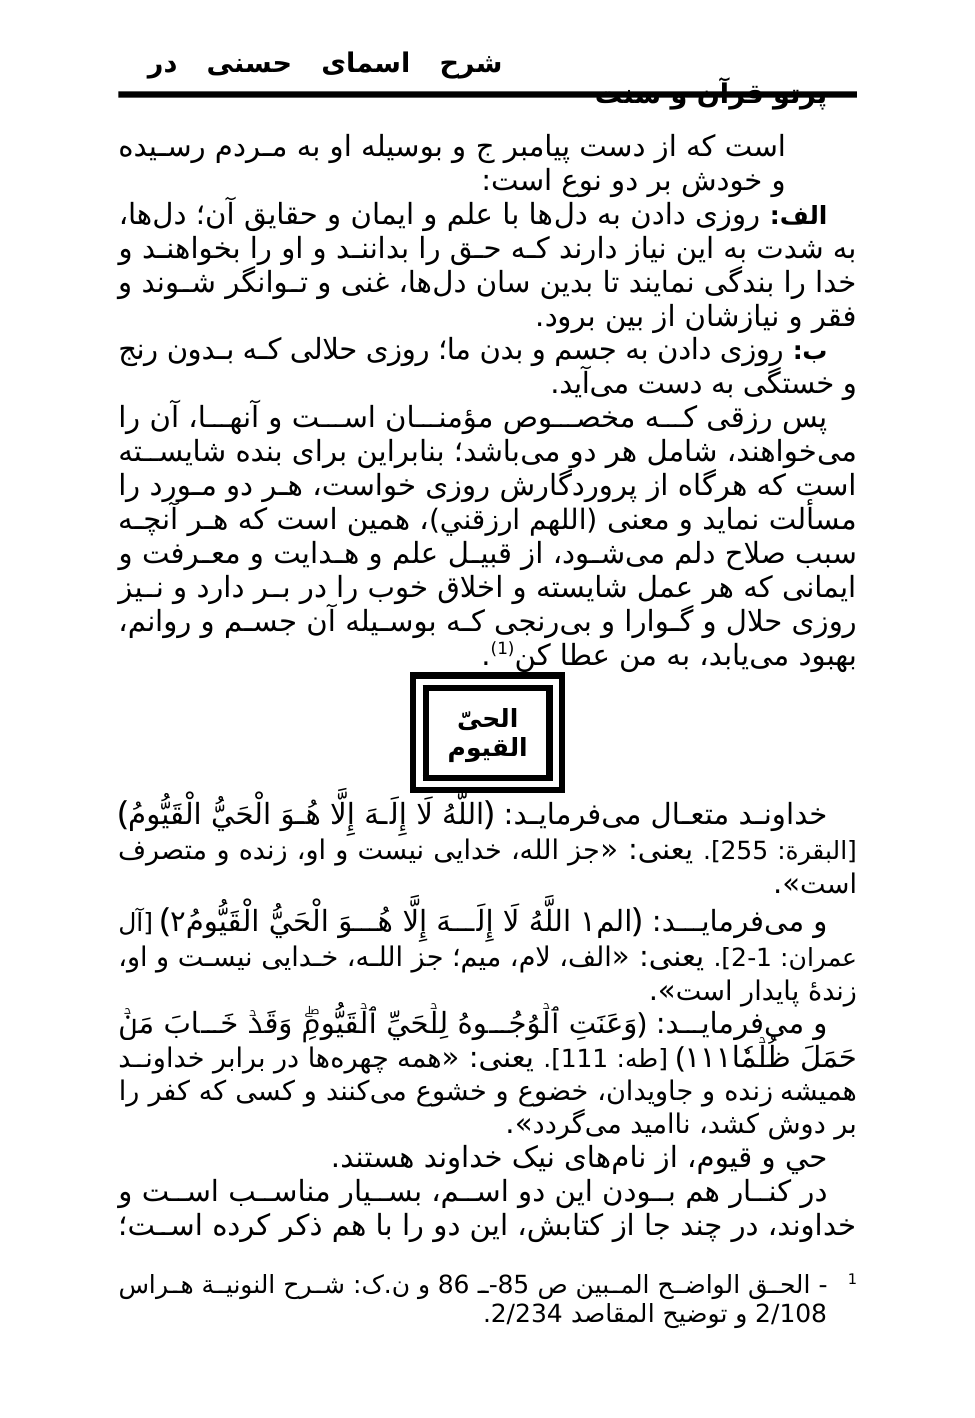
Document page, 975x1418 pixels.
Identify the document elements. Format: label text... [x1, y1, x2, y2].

text خداوند متعال می‌فرماید: ﴿اللَّهُ لَا إِلَهَ إِلَّا هُوَ الْحَيُّ الْقَيُّومُ﴾ [البقرة: 255]. یعنی: «جز الله، خدایی نیست و او، زنده و متصرف است». [118, 793, 857, 900]
text و می‌فرماید: ﴿وَعَنَتِ ٱلۡوُجُوهُ لِلۡحَيِّ ٱلۡقَيُّومِۖ وَقَدۡ خَابَ مَنۡ حَمَلَ ظُلۡمٗا١١١﴾ [طه: 111]. یعنی: «همه چهره‌ها در برابر خداوند همیشه زنده و جاویدان، خضوع و خشوع می‌کنند و کسی که کفر را بر دوش کشد، ناامید می‌گردد». [118, 1007, 857, 1141]
text ب: روزی دادن به جسم و بدن ما؛ روزی حلالی که بدون رنج و خستگی به دست می‌آید. [118, 333, 857, 401]
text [118, 1174, 857, 1242]
table_header الحیّ القیوم [420, 679, 556, 774]
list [118, 129, 821, 197]
text و می‌فرماید: ﴿الم١ اللَّهُ لَا إِلَهَ إِلَّا هُوَ الْحَيُّ الْقَيُّومُ٢﴾ [آل عمران: 1-2]. یعنی: «الف، لام، میم؛ جز الله، خدایی نیست و او، زندۀ پایدار است». [118, 900, 857, 1007]
text الف: روزی دادن به دل‌ها با علم و ایمان و حقایق آن؛ دل‌ها، به شدت به این نیاز دارند که حق را بدانند و او را بخواهند و خدا را بندگی نمایند تا بدین سان دل‌ها، غنی و توانگر شوند و فقر و نیازشان از بین برود. [118, 197, 857, 333]
text پس رزقی که مخصوص مؤمنان است و آنها، آن را می‌خواهند، شامل هر دو می‌باشد؛ بنابراین برای بنده شایسته است که هرگاه از پروردگارش روزی خواست، هر دو مورد را مسألت نماید و معنی (اللهم ارزقني)، همین است که هر آنچه سبب صلاح دلم می‌شود، از قبیل علم و هدایت و معرفت و ایمانی که هر عمل شایسته و اخلاق خوب را در بر دارد و نیز روزی حلال و گوارا و بی‌رنجی که بوسیله آن جسم و روانم، بهبود می‌یابد، به من عطا کن(). [118, 401, 857, 672]
text حي و قيوم، از نام‌های نیک خداوند هستند. [118, 1141, 857, 1174]
